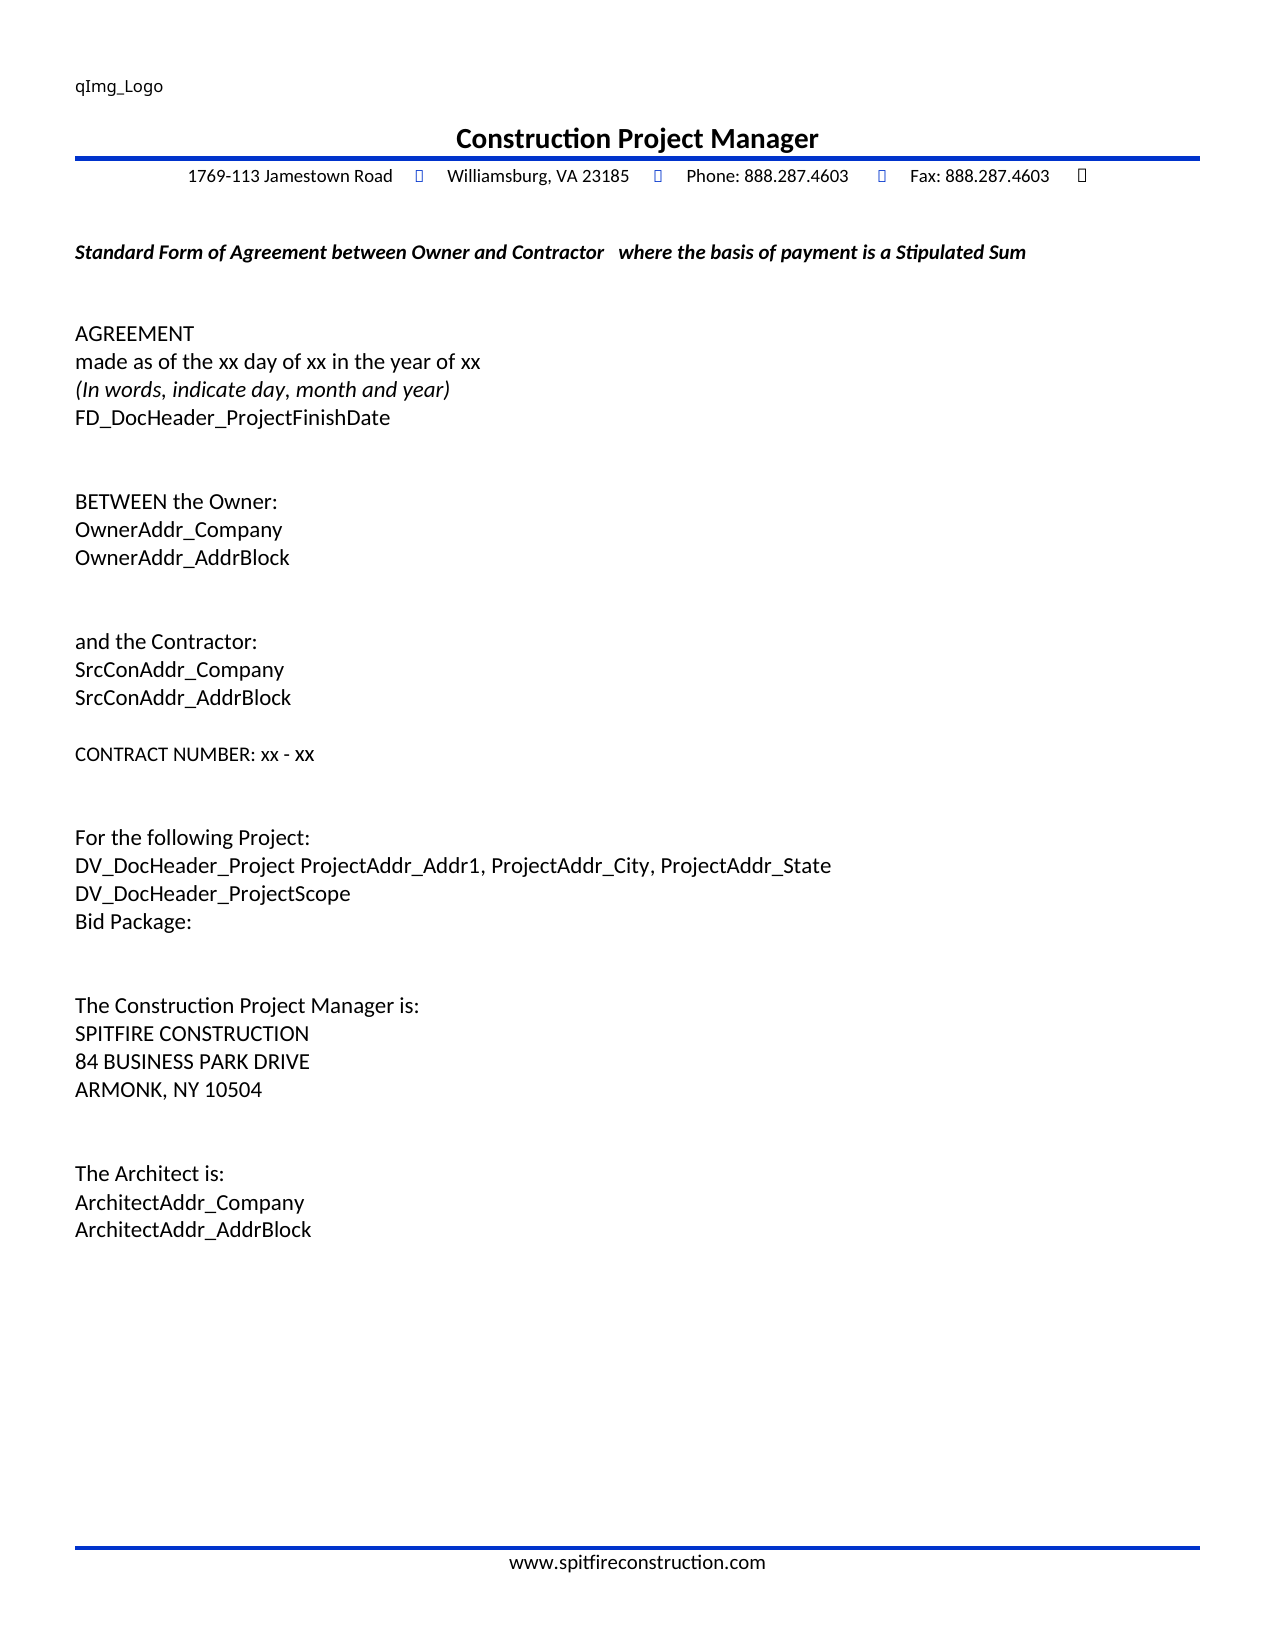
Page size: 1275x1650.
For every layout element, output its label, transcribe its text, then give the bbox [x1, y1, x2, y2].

text 84 BUSINESS PARK DRIVE [75, 1047, 1200, 1076]
text OwnerAddr_AddrBlock [75, 543, 1200, 571]
text OwnerAddr_Company [75, 515, 1200, 543]
text CONTRACT NUMBER: xx - xx [75, 739, 1200, 767]
text ArchitectAddr_Company [75, 1188, 1200, 1216]
text FD_DocHeader_ProjectFinishDate [75, 403, 1200, 431]
text made as of the xx day of xx in the year of xx [75, 347, 1200, 375]
text The Construction Project Manager is: [75, 991, 1200, 1019]
text and the Contractor: [75, 627, 1200, 655]
text Standard Form of Agreement between Owner and Contractor where the basis of payment is a Stipulated Sum [75, 239, 1200, 264]
text ArchitectAddr_AddrBlock [75, 1216, 1200, 1244]
text The Architect is: [75, 1159, 1200, 1188]
text (In words, indicate day, month and year) [75, 375, 1200, 403]
text SrcConAddr_Company [75, 655, 1200, 683]
text ARMONK, NY 10504 [75, 1076, 1200, 1103]
text Bid Package: [75, 907, 1200, 935]
text SPITFIRE CONSTRUCTION [75, 1019, 1200, 1047]
text For the following Project: [75, 823, 1200, 851]
text DV_DocHeader_Project ProjectAddr_Addr1, ProjectAddr_City, ProjectAddr_State [75, 851, 1200, 879]
text SrcConAddr_AddrBlock [75, 683, 1200, 711]
text BETWEEN the Owner: [75, 487, 1200, 515]
text AGREEMENT [75, 319, 1200, 347]
text DV_DocHeader_ProjectScope [75, 879, 1200, 907]
